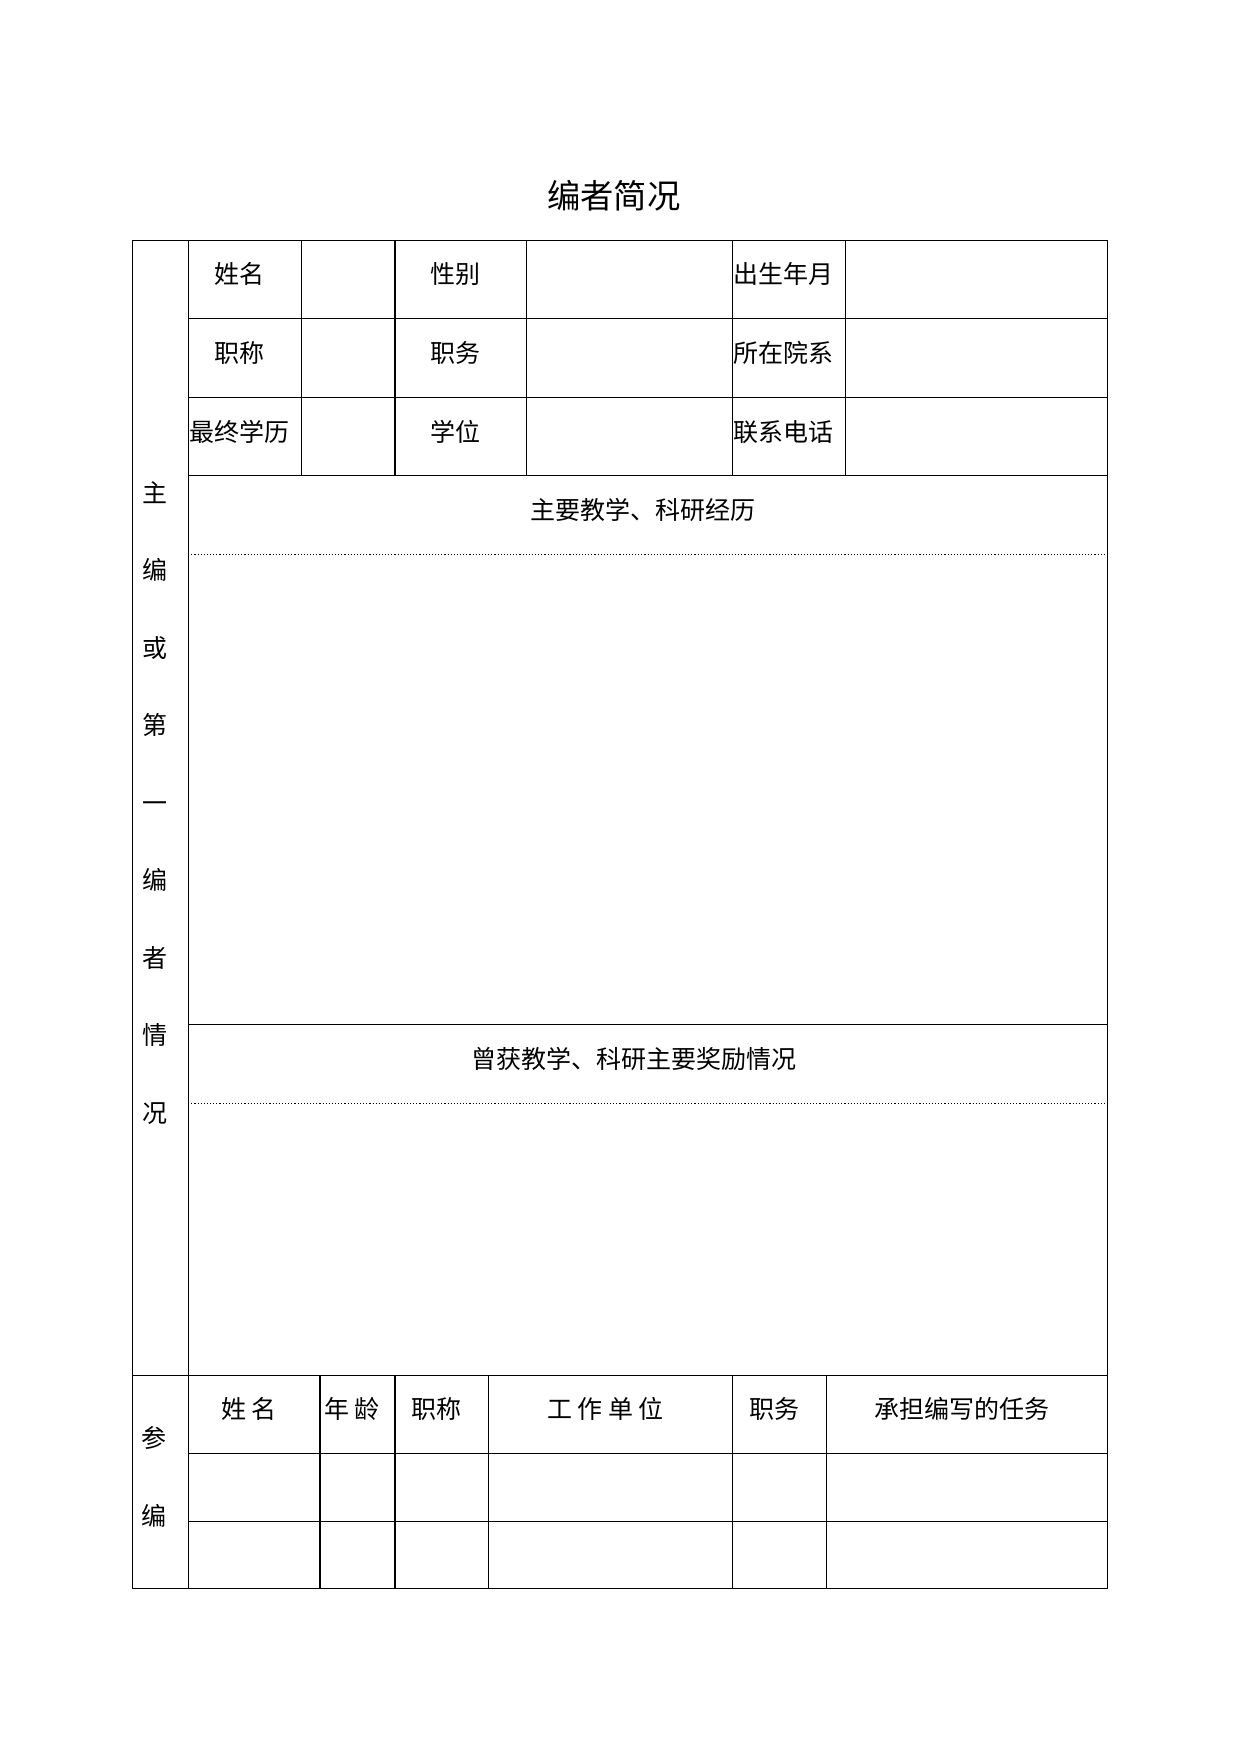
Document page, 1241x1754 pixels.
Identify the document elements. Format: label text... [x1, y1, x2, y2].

table_cell [189, 1454, 319, 1521]
table_cell [396, 1522, 488, 1588]
table_cell [846, 398, 1107, 475]
table_cell [489, 1522, 732, 1588]
table_cell [733, 1454, 826, 1521]
table_cell [302, 398, 394, 475]
table_cell 承担编写的任务 [827, 1376, 1107, 1453]
table_cell [396, 1454, 488, 1521]
table_cell [827, 1454, 1107, 1521]
table_cell [321, 1454, 394, 1521]
table_cell [846, 319, 1107, 397]
table_cell 学位 [396, 398, 526, 475]
table_header [846, 241, 1107, 318]
text 编者简况 [164, 162, 1062, 227]
table_header 主 编 或 第 一 编 者 情 况 [133, 241, 188, 1374]
table_cell 职称 [189, 319, 301, 397]
table_cell 所在院系 [733, 319, 845, 397]
table_cell [302, 319, 394, 397]
table_cell 姓 名 [189, 1376, 319, 1453]
table_cell 最终学历 [189, 398, 301, 475]
table_cell [733, 1522, 826, 1588]
table_cell [189, 554, 1107, 1024]
table_cell 职称 [396, 1376, 488, 1453]
table_header 出生年月 [733, 241, 845, 318]
table_cell [527, 319, 732, 397]
table_cell 职务 [396, 319, 526, 397]
table_header 姓名 [189, 241, 301, 318]
table_cell [489, 1454, 732, 1521]
table_cell [189, 1103, 1107, 1374]
table_header 性别 [396, 241, 526, 318]
table_cell 年 龄 [321, 1376, 394, 1453]
table_cell 主要教学、科研经历 [189, 476, 1107, 554]
table_cell 职务 [733, 1376, 826, 1453]
table_cell [827, 1522, 1107, 1588]
table_cell 曾获教学、科研主要奖励情况 [189, 1025, 1107, 1103]
table_cell [189, 1522, 319, 1588]
table_cell [527, 398, 732, 475]
table_header [527, 241, 732, 318]
table_cell 参 编 人 员 情 况 [133, 1376, 188, 1588]
table_cell [321, 1522, 394, 1588]
table_cell 联系电话 [733, 398, 845, 475]
table_header [302, 241, 394, 318]
table_cell 工 作 单 位 [489, 1376, 732, 1453]
